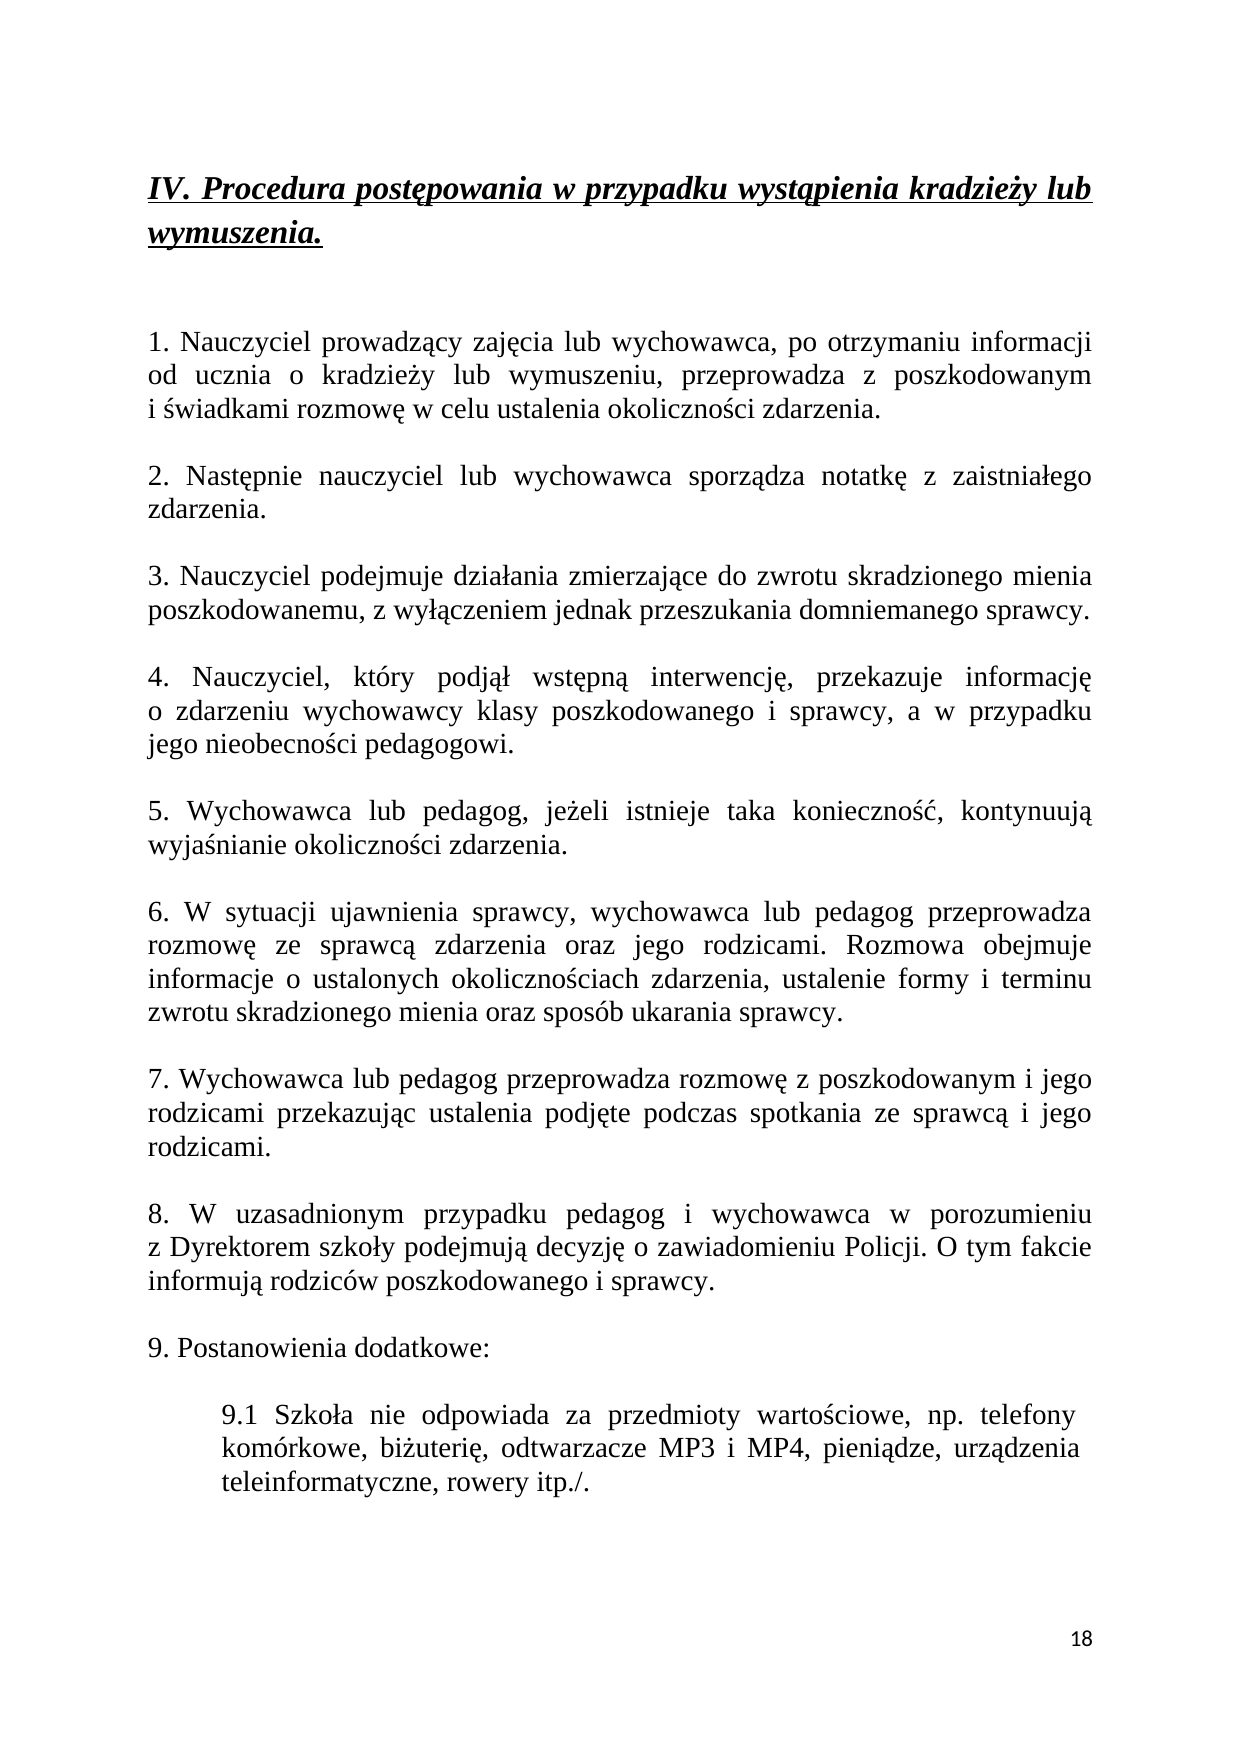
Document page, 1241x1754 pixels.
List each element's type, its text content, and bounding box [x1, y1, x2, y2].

text 4. Nauczyciel, który podjął wstępną interwencję, przekazuje informację o zdarzeniu wychowawcy klasy poszkodowanego i sprawcy, a w przypadku jego nieobecności pedagogowi. [148, 659, 1093, 760]
subtitle IV. Procedura postępowania w przypadku wystąpienia kradzieży lub wymuszenia. [148, 168, 1093, 202]
text 2. Następnie nauczyciel lub wychowawca sporządza notatkę z zaistniałego zdarzenia. [148, 458, 1093, 525]
text 7. Wychowawca lub pedagog przeprowadza rozmowę z poszkodowanym i jego rodzicami przekazując ustalenia podjęte podczas spotkania ze sprawcą i jego rodzicami. [148, 1062, 1093, 1162]
text 5. Wychowawca lub pedagog, jeżeli istnieje taka konieczność, kontynuują wyjaśnianie okoliczności zdarzenia. [148, 793, 1093, 860]
text 3. Nauczyciel podejmuje działania zmierzające do zwrotu skradzionego mienia poszkodowanemu, z wyłączeniem jednak przeszukania domniemanego sprawcy. [148, 558, 1093, 626]
text 6. W sytuacji ujawnienia sprawcy, wychowawca lub pedagog przeprowadza rozmowę ze sprawcą zdarzenia oraz jego rodzicami. Rozmowa obejmuje informacje o ustalonych okolicznościach zdarzenia, ustalenie formy i terminu zwrotu skradzionego mienia oraz sposób ukarania sprawcy. [148, 894, 1093, 1028]
subtitle IV. Procedura postępowania w przypadku wystąpienia kradzieży lub wymuszenia. [148, 203, 1093, 251]
text 9. Postanowienia dodatkowe: [148, 1330, 1093, 1363]
text 9.1 Szkoła nie odpowiada za przedmioty wartościowe, np. telefony komórkowe, biżuterię, odtwarzacze MP3 i MP4, pieniądze, urządzenia teleinformatyczne, rowery itp./. [148, 1397, 1093, 1498]
text 8. W uzasadnionym przypadku pedagog i wychowawca w porozumieniu z Dyrektorem szkoły podejmują decyzję o zawiadomieniu Policji. O tym fakcie informują rodziców poszkodowanego i sprawcy. [148, 1196, 1093, 1296]
text 1. Nauczyciel prowadzący zajęcia lub wychowawca, po otrzymaniu informacji od ucznia o kradzieży lub wymuszeniu, przeprowadza z poszkodowanym i świadkami rozmowę w celu ustalenia okoliczności zdarzenia. [148, 324, 1093, 424]
